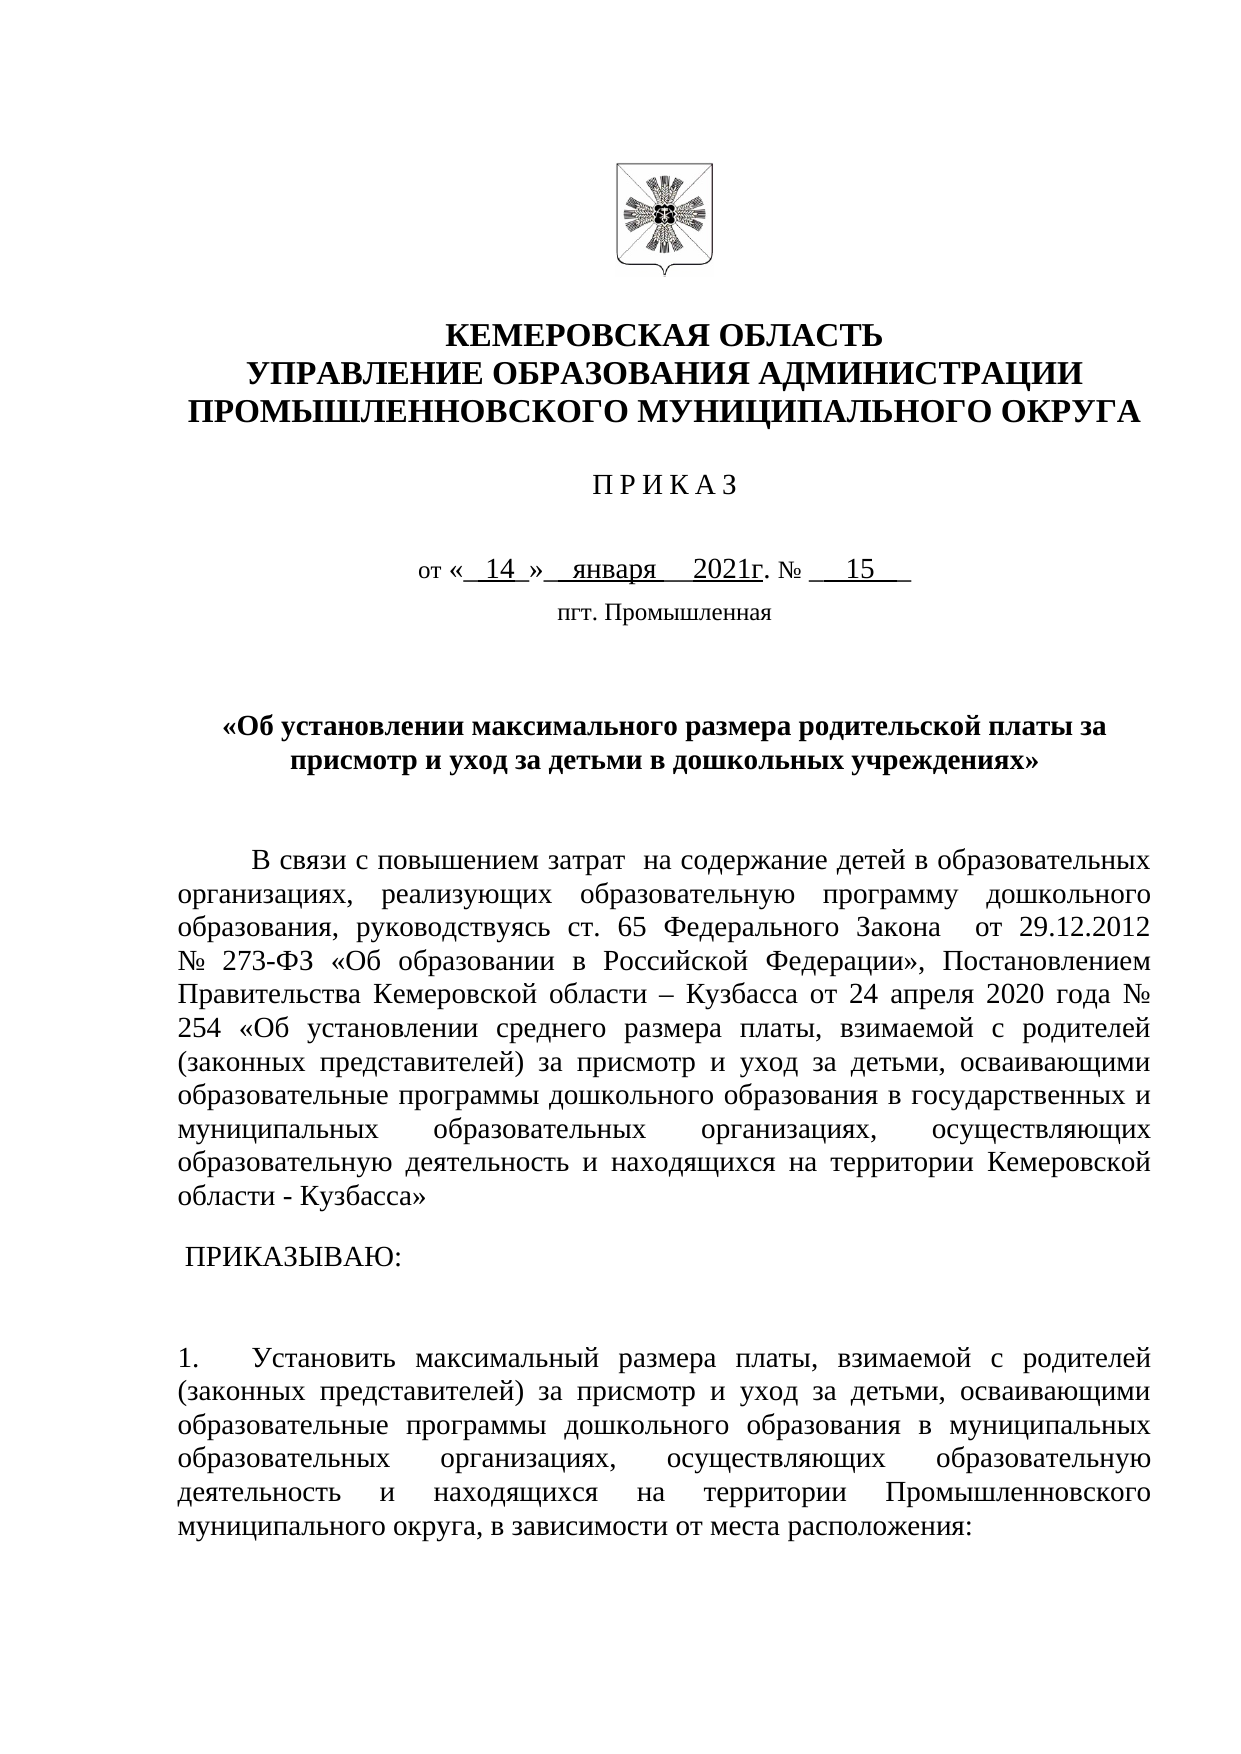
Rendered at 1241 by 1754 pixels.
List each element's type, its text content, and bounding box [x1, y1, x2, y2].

text ПРИКАЗЫВАЮ: [177, 1239, 1152, 1273]
text УПРАВЛЕНИЕ ОБРАЗОВАНИЯ АДМИНИСТРАЦИИ [177, 353, 1152, 392]
text пгт. Промышленная [177, 597, 1152, 626]
text ПРОМЫШЛЕННОВСКОГО МУНИЦИПАЛЬНОГО ОКРУГА [177, 392, 1152, 430]
list Установить максимальный размера платы, взимаемой с родителей (законных представителей) за присмотр и уход за детьми, осваивающими образовательные программы дошкольного образования в муниципальных образовательных организациях, осуществляющих образовательную деятельность и находящихся на территории Промышленновского муниципального округа, в зависимости от места расположения: [177, 1340, 1152, 1541]
text В связи с повышением затрат на содержание детей в образовательных организациях, реализующих образовательную программу дошкольного образования, руководствуясь ст. 65 Федерального Закона от 29.12.2012 № 273-ФЗ «Об образовании в Российской Федерации», Постановлением Правительства Кемеровской области – Кузбасса от 24 апреля 2020 года № 254 «Об установлении среднего размера платы, взимаемой с родителей (законных представителей) за присмотр и уход за детьми, осваивающими образовательные программы дошкольного образования в государственных и муниципальных образовательных организациях, осуществляющих образовательную деятельность и находящихся на территории Кемеровской области - Кузбасса» [177, 842, 1152, 1211]
text ПРИКАЗ [177, 467, 1152, 501]
text от «_ 14_»_ января __2021г. № _ 15 _ [177, 551, 1152, 584]
text КЕМЕРОВСКАЯ ОБЛАСТЬ [177, 315, 1152, 353]
title «Об установлении максимального размера родительской платы за присмотр и уход за детьми в дошкольных учреждениях» [177, 708, 1152, 775]
picture [615, 162, 714, 277]
